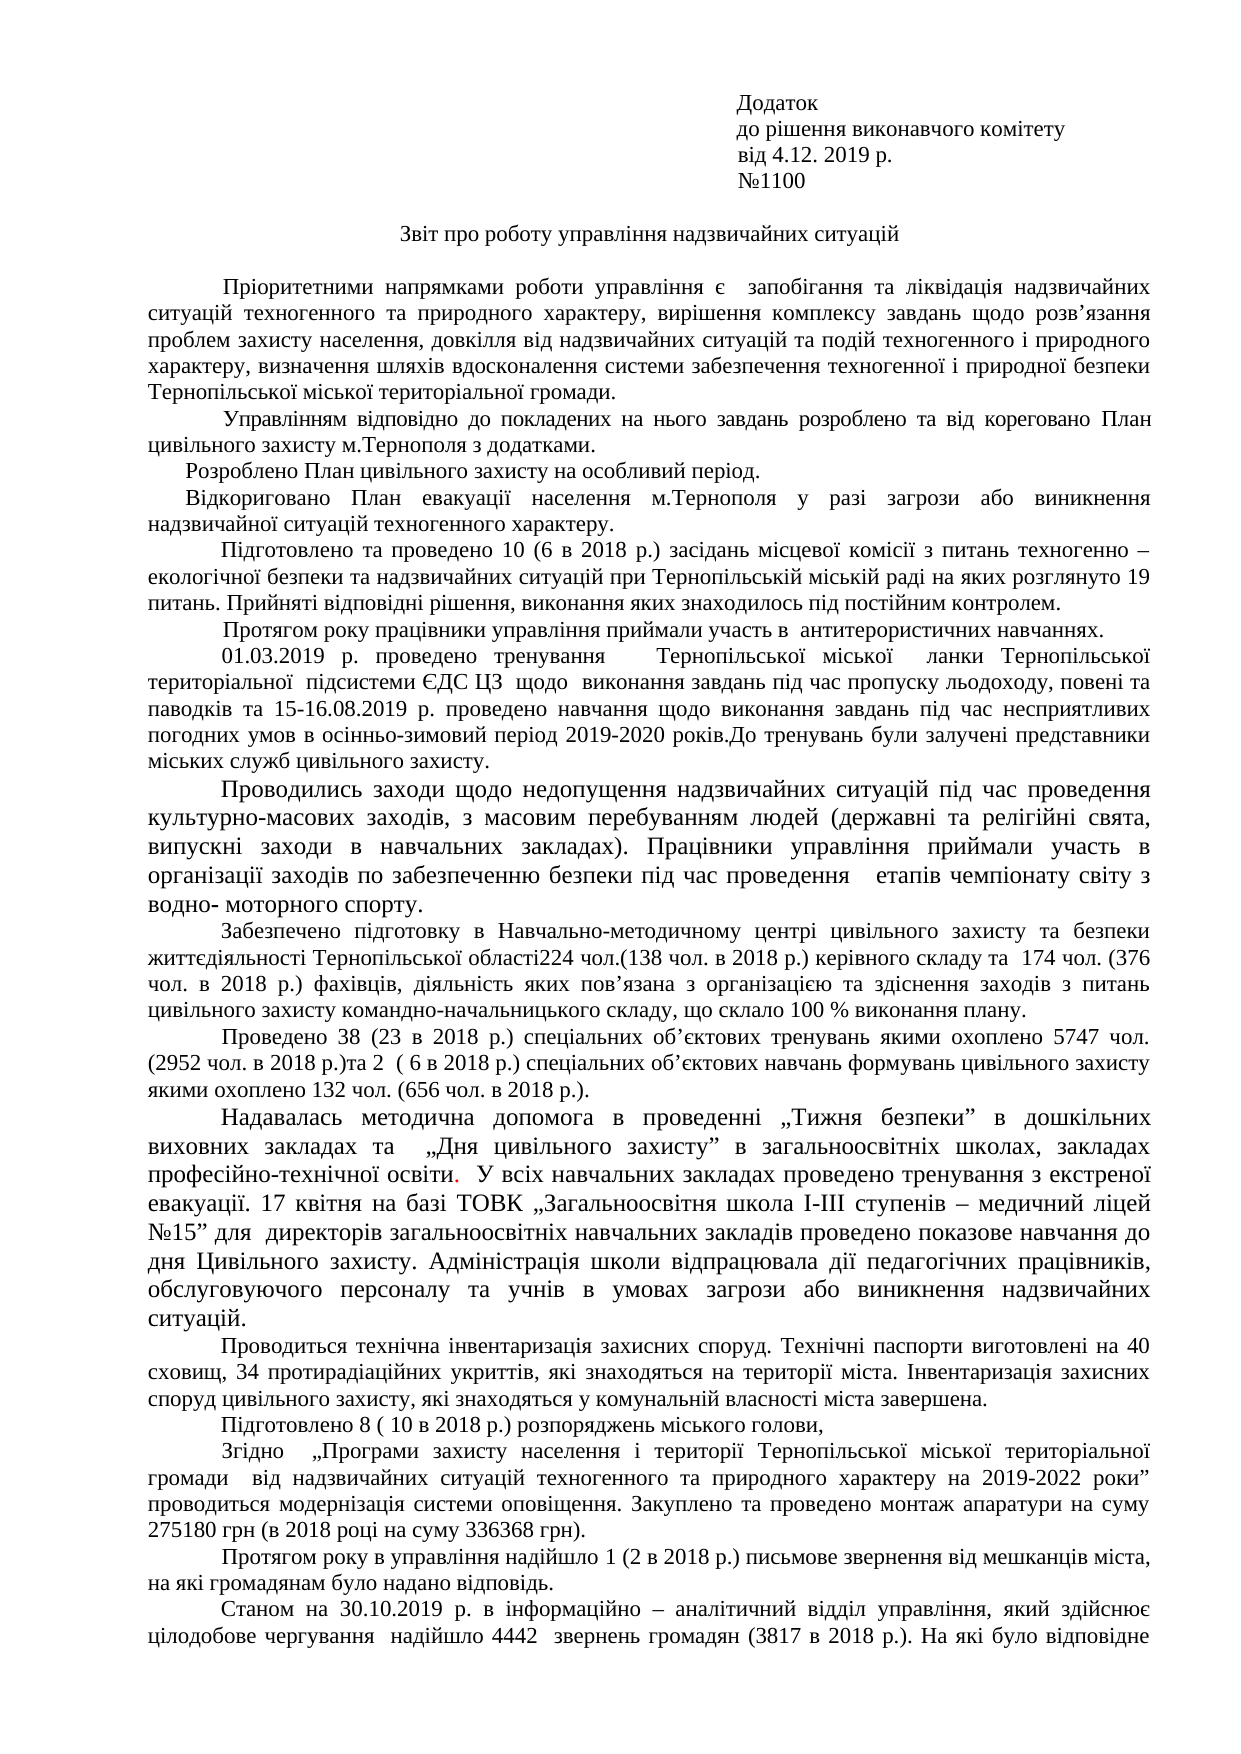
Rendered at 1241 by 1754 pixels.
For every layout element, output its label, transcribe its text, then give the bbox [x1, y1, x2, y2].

text від 4.12. 2019 р. [148, 141, 1152, 168]
text Підготовлено 8 ( 10 в 2018 р.) розпоряджень міського голови, [148, 1411, 1152, 1437]
text Додаток [148, 88, 1152, 115]
text Проведено 38 (23 в 2018 р.) спеціальних об’єктових тренувань якими охоплено 5747 чол. (2952 чол. в 2018 р.)та 2 ( 6 в 2018 р.) спеціальних об’єктових навчань формувань цивільного захисту якими охоплено 132 чол. (656 чол. в 2018 р.). [148, 1023, 1152, 1102]
text №1100 [148, 168, 1152, 194]
text Управлінням відповідно до покладених на нього завдань розроблено та від кореговано План цивільного захисту м.Тернополя з додатками. [148, 405, 1152, 457]
text Забезпечено підготовку в Навчально-методичному центрі цивільного захисту та безпеки життєдіяльності Тернопільської області224 чол.(138 чол. в 2018 р.) керівного складу та 174 чол. (376 чол. в 2018 р.) фахівців, діяльність яких пов’язана з організацією та здіснення заходів з питань цивільного захисту командно-начальницького складу, що склало 100 % виконання плану. [148, 917, 1152, 1023]
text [148, 1596, 1152, 1648]
text Надавалась методична допомога в проведенні „Тижня безпеки” в дошкільних виховних закладах та „Дня цивільного захисту” в загальноосвітніх школах, закладах професійно-технічної освіти. У всіх навчальних закладах проведено тренування з екстреної евакуації. 17 квітня на базі ТОВК „Загальноосвітня школа І-ІІІ ступенів – медичний ліцей №15” для директорів загальноосвітніх навчальних закладів проведено показове навчання до дня Цивільного захисту. Адміністрація школи відпрацювала дії педагогічних працівників, обслуговуючого персоналу та учнів в умовах загрози або виникнення надзвичайних ситуацій. [148, 1102, 1152, 1332]
text до рішення виконавчого комітету [148, 115, 1152, 141]
text Пріоритетними напрямками роботи управління є запобігання та ліквідація надзвичайних ситуацій техногенного та природного характеру, вирішення комплексу завдань щодо розв’язання проблем захисту населення, довкілля від надзвичайних ситуацій та подій техногенного і природного характеру, визначення шляхів вдосконалення системи забезпечення техногенної і природної безпеки Тернопільської міської територіальної громади. [148, 273, 1152, 405]
text Протягом року в управління надійшло 1 (2 в 2018 р.) письмове звернення від мешканців міста, на які громадянам було надано відповідь. [148, 1543, 1152, 1596]
text Проводиться технічна інвентаризація захисних споруд. Технічні паспорти виготовлені на 40 сховищ, 34 протирадіаційних укриттів, які знаходяться на території міста. Інвентаризація захисних споруд цивільного захисту, які знаходяться у комунальній власності міста завершена. [148, 1332, 1152, 1411]
text 01.03.2019 р. проведено тренування Тернопільської міської ланки Тернопільської територіальної підсистеми ЄДС ЦЗ щодо виконання завдань під час пропуску льодоходу, повені та паводків та 15-16.08.2019 р. проведено навчання щодо виконання завдань під час несприятливих погодних умов в осінньо-зимовий період 2019-2020 років.До тренувань були залучені представники міських служб цивільного захисту. [148, 642, 1152, 774]
text Розроблено План цивільного захисту на особливий період. [148, 457, 1152, 484]
text Згідно „Програми захисту населення і території Тернопільської міської територіальної громади від надзвичайних ситуацій техногенного та природного характеру на 2019-2022 роки” проводиться модернізація системи оповіщення. Закуплено та проведено монтаж апаратури на суму 275180 грн (в 2018 році на суму 336368 грн). [148, 1437, 1152, 1543]
text Звіт про роботу управління надзвичайних ситуацій [148, 220, 1152, 247]
text Відкориговано План евакуації населення м.Тернополя у разі загрози або виникнення надзвичайної ситуацій техногенного характеру. [148, 484, 1152, 537]
text Підготовлено та проведено 10 (6 в 2018 р.) засідань місцевої комісії з питань техногенно – екологічної безпеки та надзвичайних ситуацій при Тернопільській міській раді на яких розглянуто 19 питань. Прийняті відповідні рішення, виконання яких знаходилось під постійним контролем. [148, 537, 1152, 616]
text Протягом року працівники управління приймали участь в антитерористичних навчаннях. [148, 616, 1152, 642]
text Проводились заходи щодо недопущення надзвичайних ситуацій під час проведення культурно-масових заходів, з масовим перебуванням людей (державні та релігійні свята, випускні заходи в навчальних закладах). Працівники управління приймали участь в організації заходів по забезпеченню безпеки під час проведення етапів чемпіонату світу з водно- моторного спорту. [148, 774, 1152, 917]
